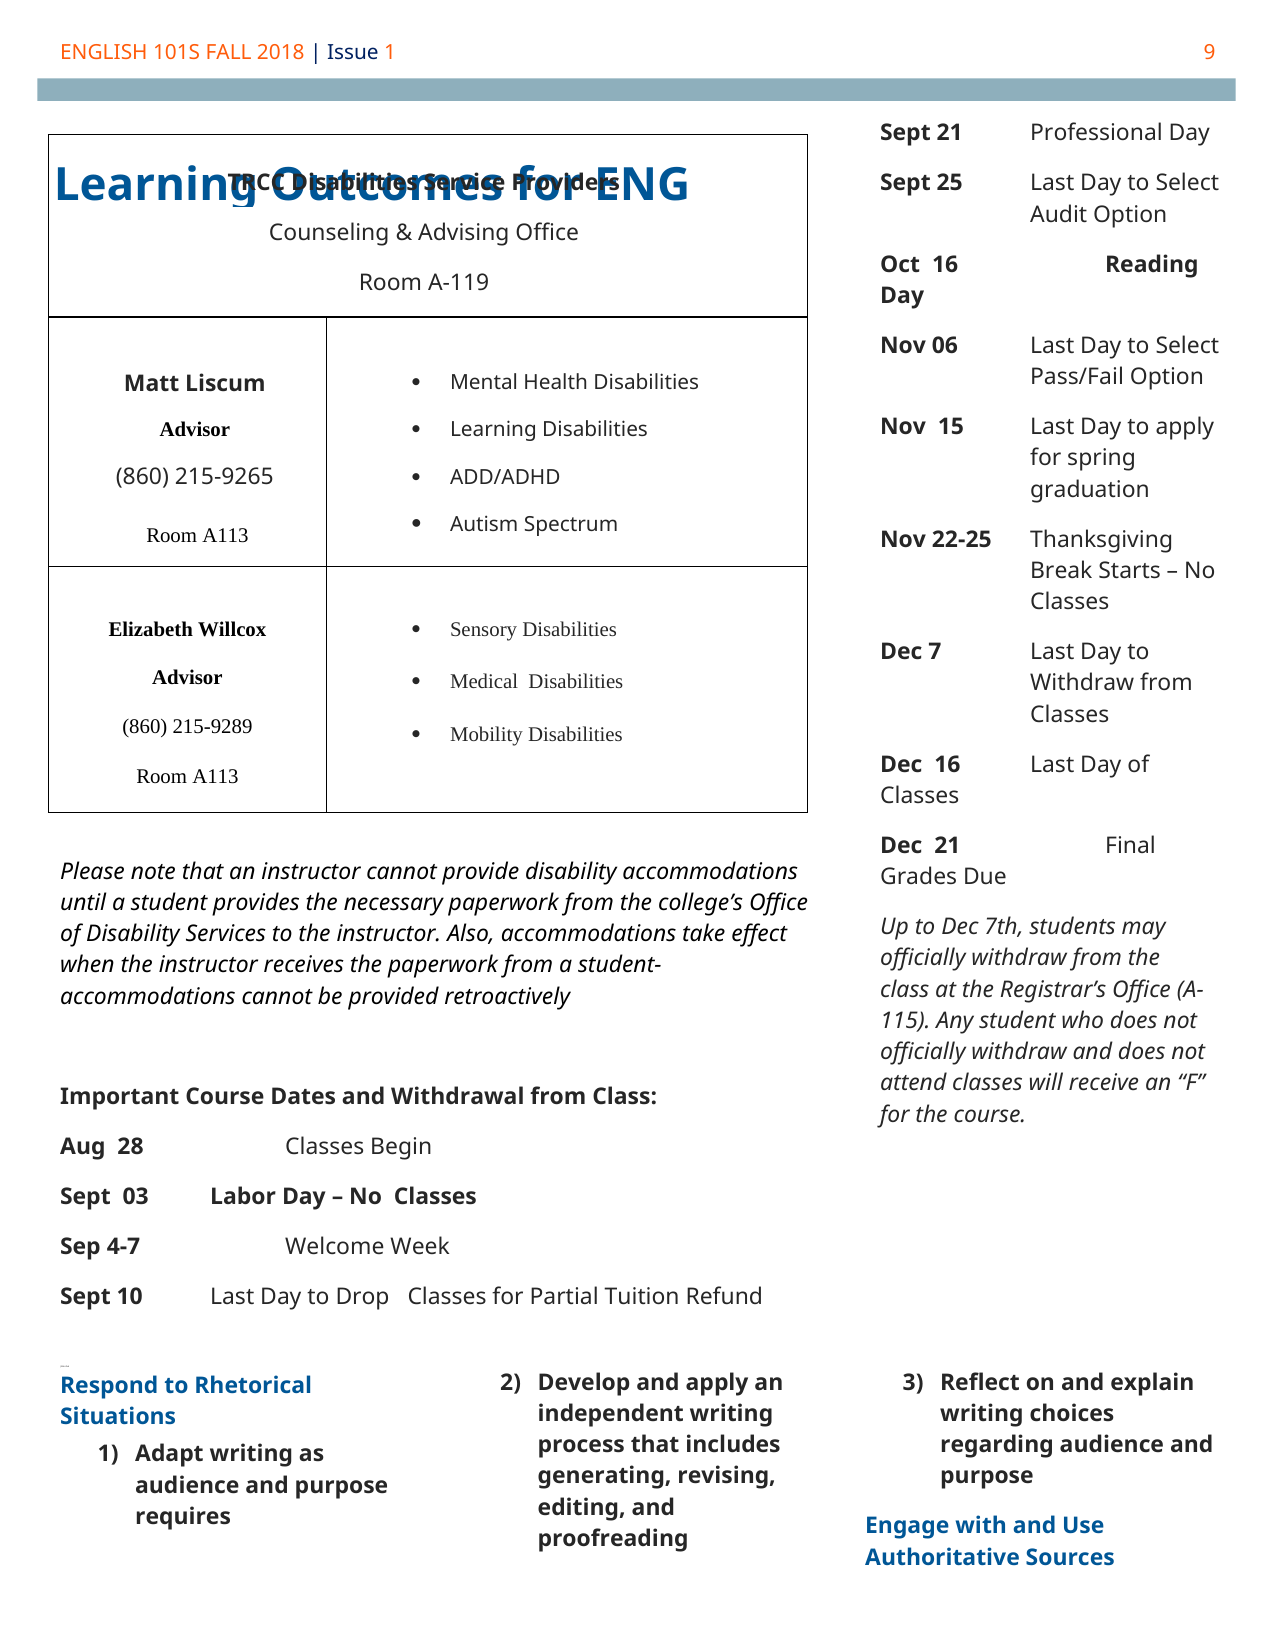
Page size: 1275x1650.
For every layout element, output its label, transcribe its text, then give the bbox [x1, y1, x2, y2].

text Important Course Dates and Withdrawal from Class: [60, 1079, 805, 1111]
table_cell Mental Health Disabilities Learning Disabilities ADD/ADHD Autism Spectrum [327, 318, 807, 566]
text Dec 16 Last Day of Classes [880, 748, 1215, 810]
text Jhhhrfad Respond to Rhetorical Situations [60, 1366, 410, 1431]
table_header TRCC Disabilities Service Providers Counseling & Advising Office Room A-119 [49, 135, 807, 316]
text Oct 16 Reading Day [880, 248, 1215, 310]
text Nov 06 Last Day to Select Pass/Fail Option [880, 329, 1230, 391]
table_cell Sensory Disabilities Medical Disabilities Mobility Disabilities [327, 567, 807, 812]
text Dec 7 Last Day to Withdraw from Classes [880, 635, 1230, 729]
text Sep 4-7 Welcome Week [60, 1229, 805, 1261]
text Sept 21 Professional Day [880, 116, 1215, 148]
text Up to Dec 7th, students may officially withdraw from the class at the Registrar’s Office (A-115). Any student who does not officially withdraw and does not attend classes will receive an “F” for the course. [880, 910, 1215, 1129]
text Please note that an instructor cannot provide disability accommodations until a student provides the necessary paperwork from the college’s Office of Disability Services to the instructor. Also, accommodations take effect when the instructor receives the paperwork from a student- accommodations cannot be provided retroactively [60, 854, 820, 1011]
text Nov 22-25 Thanksgiving Break Starts – No Classes [880, 523, 1230, 616]
text Sept 10 Last Day to Drop Classes for Partial Tuition Refund [60, 1279, 820, 1311]
text Aug 28 Classes Begin [60, 1129, 805, 1161]
list Reflect on and explain writing choices regarding audience and purpose [902, 1366, 1215, 1491]
list Adapt writing as audience and purpose requires [97, 1437, 410, 1531]
text Engage with and Use Authoritative Sources [865, 1509, 1215, 1572]
table_cell Matt Liscum Advisor (860) 215-9265 Room A113 [49, 318, 326, 566]
list Develop and apply an independent writing process that includes generating, revising, editing, and proofreading [500, 1366, 812, 1553]
table_cell [49, 567, 326, 812]
text Nov 15 Last Day to apply for spring graduation [880, 410, 1230, 504]
text Sept 25 Last Day to Select Audit Option [880, 166, 1230, 229]
text Dec 21 Final Grades Due [880, 829, 1215, 891]
text Sept 03 Labor Day – No Classes [60, 1179, 820, 1211]
